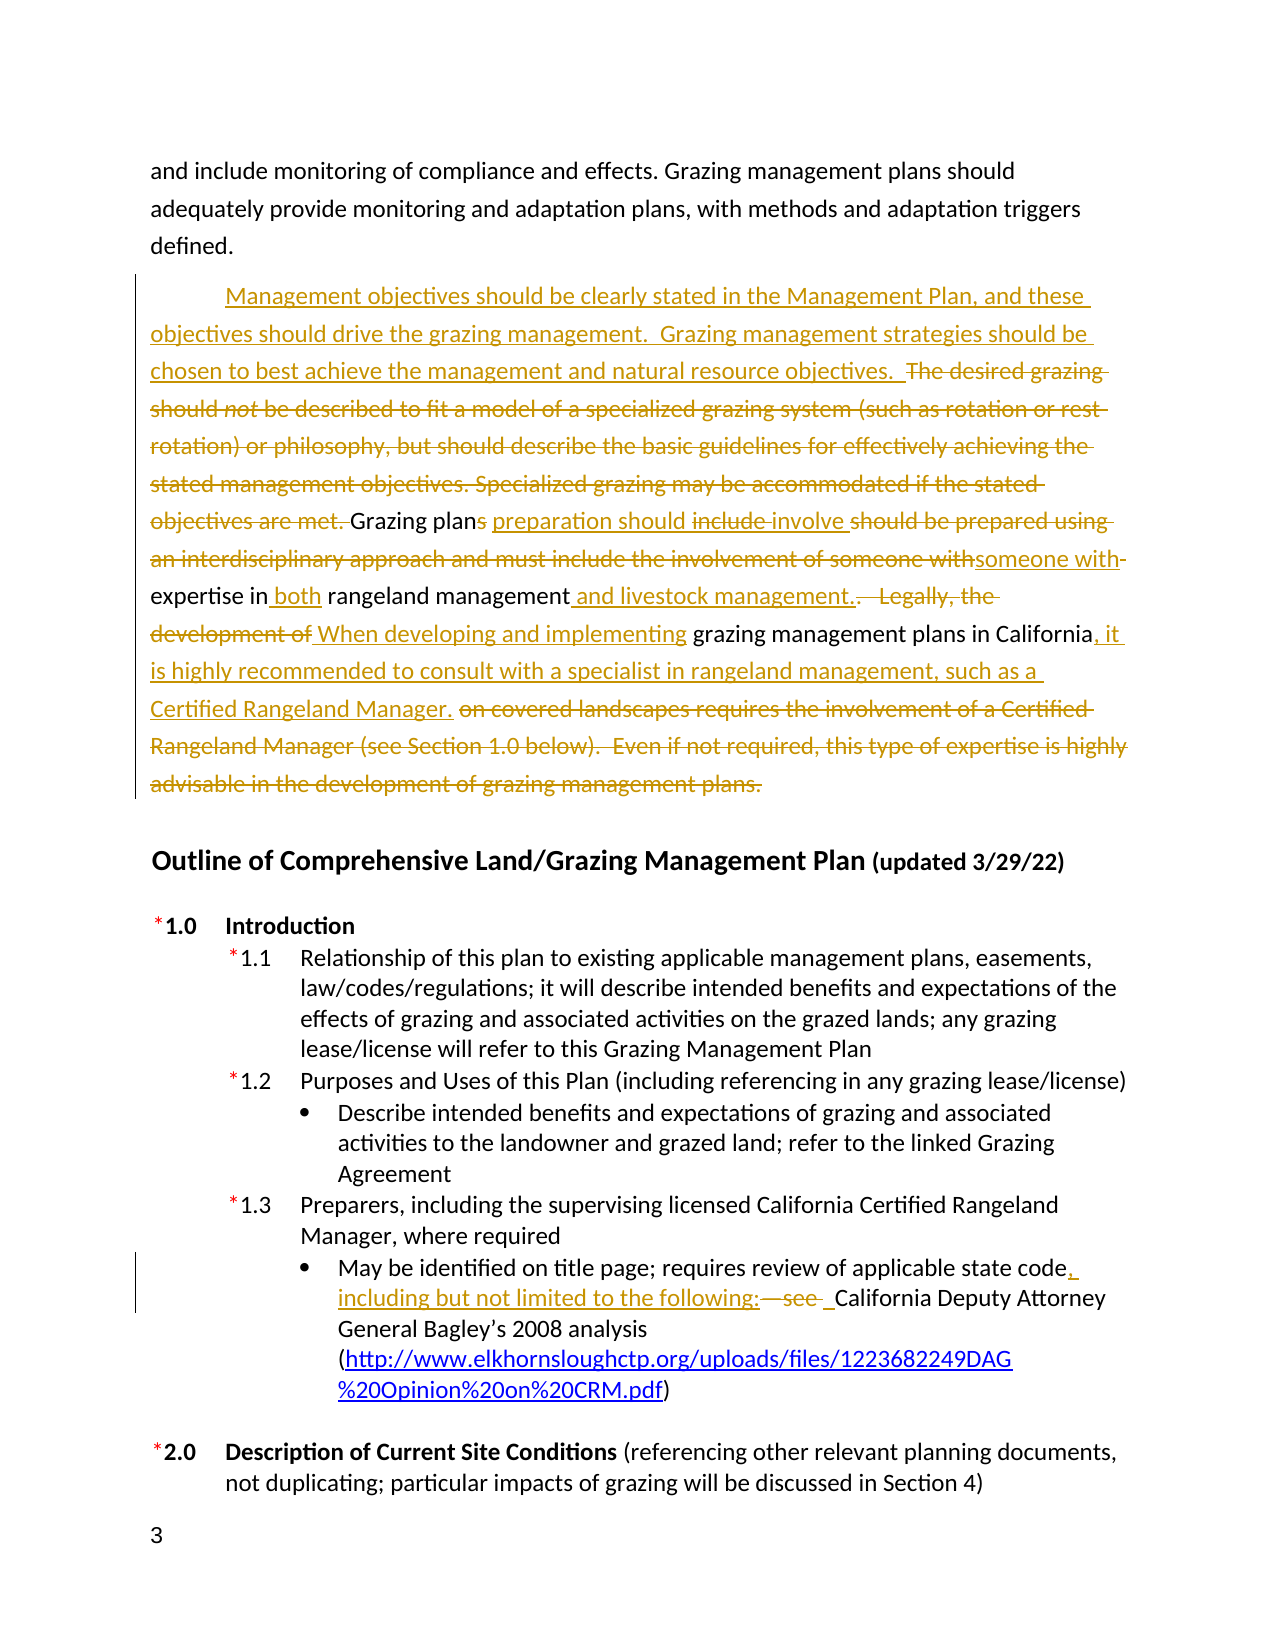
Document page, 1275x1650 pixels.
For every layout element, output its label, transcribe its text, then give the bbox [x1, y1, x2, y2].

text *1.0 Introduction [152, 910, 1130, 940]
list Describe intended benefits and expectations of grazing and associated activities to the landowner and grazed land; refer to the linked Grazing Agreement [300, 1097, 1130, 1188]
text *1.2 Purposes and Uses of this Plan (including referencing in any grazing lease/license) [227, 1065, 1130, 1096]
text *1.3 Preparers, including the supervising licensed California Certified Rangeland Manager, where required [227, 1189, 1130, 1251]
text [150, 149, 1101, 262]
list May be identified on title page; requires review of applicable state codeCalifornia Deputy Attorney General Bagley’s 2008 analysis (http://www.elkhornsloughctp.org/uploads/files/1223682249DAG%20Opinion%20on%20CRM.pdf) [300, 1252, 1130, 1404]
text *1.1 Relationship of this plan to existing applicable management plans, easements, law/codes/regulations; it will describe intended benefits and expectations of the effects of grazing and associated activities on the grazed lands; any grazing lease/license will refer to this Grazing Management Plan [227, 942, 1130, 1064]
text *2.0 Description of Current Site Conditions (referencing other relevant planning documents, not duplicating; particular impacts of grazing will be discussed in Section 4) [151, 1436, 1130, 1497]
text Grazing plan expertise in rangeland management grazing management plans in California [150, 274, 1130, 799]
text Outline of Comprehensive Land/Grazing Management Plan (updated 3/29/22) [152, 842, 1130, 878]
